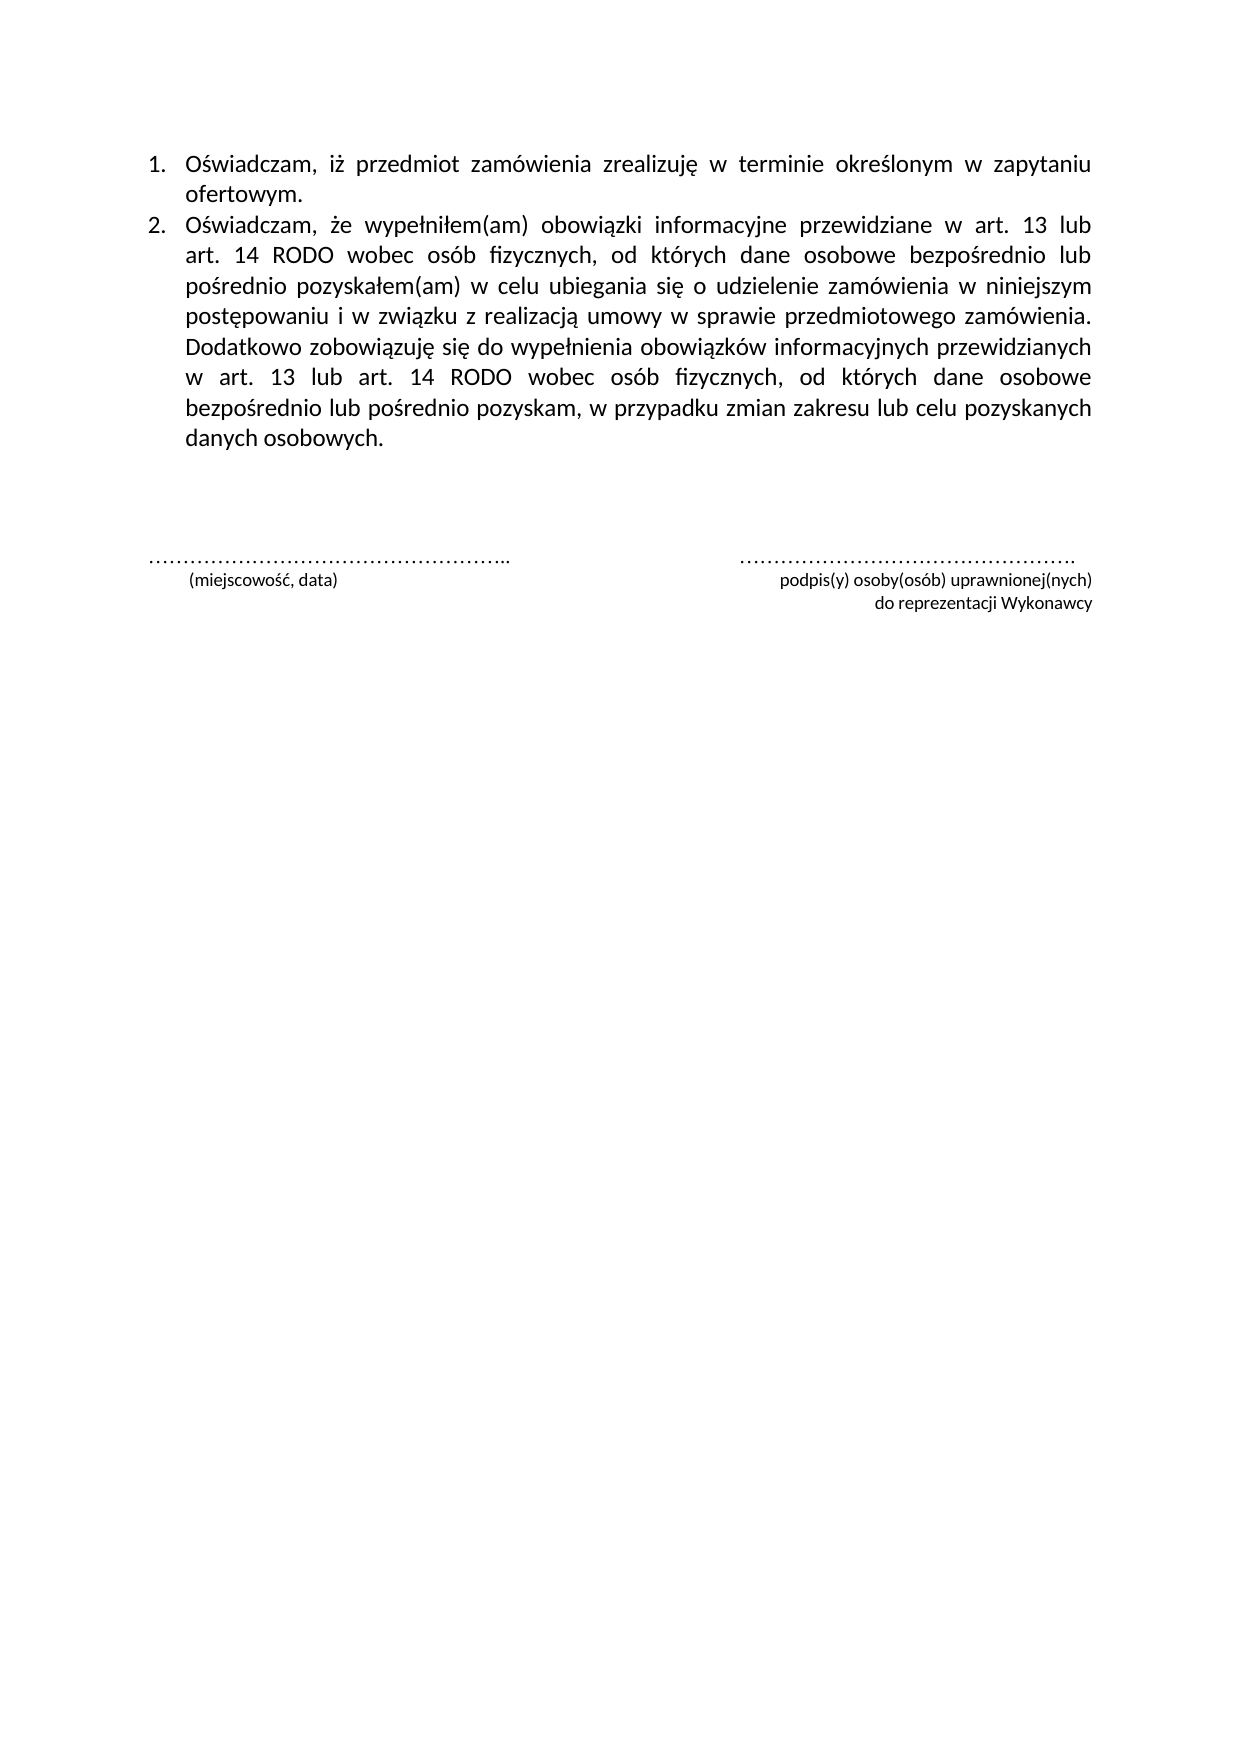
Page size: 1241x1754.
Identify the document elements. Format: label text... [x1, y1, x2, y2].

list Oświadczam, że wypełniłem(am) obowiązki informacyjne przewidziane w art. 13 lub art. 14 RODO wobec osób fizycznych, od których dane osobowe bezpośrednio lub pośrednio pozyskałem(am) w celu ubiegania się o udzielenie zamówienia w niniejszym postępowaniu i w związku z realizacją umowy w sprawie przedmiotowego zamówienia. Dodatkowo zobowiązuję się do wypełnienia obowiązków informacyjnych przewidzianych w art. 13 lub art. 14 RODO wobec osób fizycznych, od których dane osobowe bezpośrednio lub pośrednio pozyskam, w przypadku zmian zakresu lub celu pozyskanych danych osobowych. [148, 209, 1092, 453]
text …………………………………………….. …………………………………………. [148, 544, 1092, 568]
list Oświadczam, iż przedmiot zamówienia zrealizuję w terminie określonym w zapytaniu ofertowym. [148, 148, 1092, 209]
text (miejscowość, data) podpis(y) osoby(osób) uprawnionej(nych) [148, 568, 1092, 591]
text do reprezentacji Wykonawcy [148, 591, 1092, 614]
